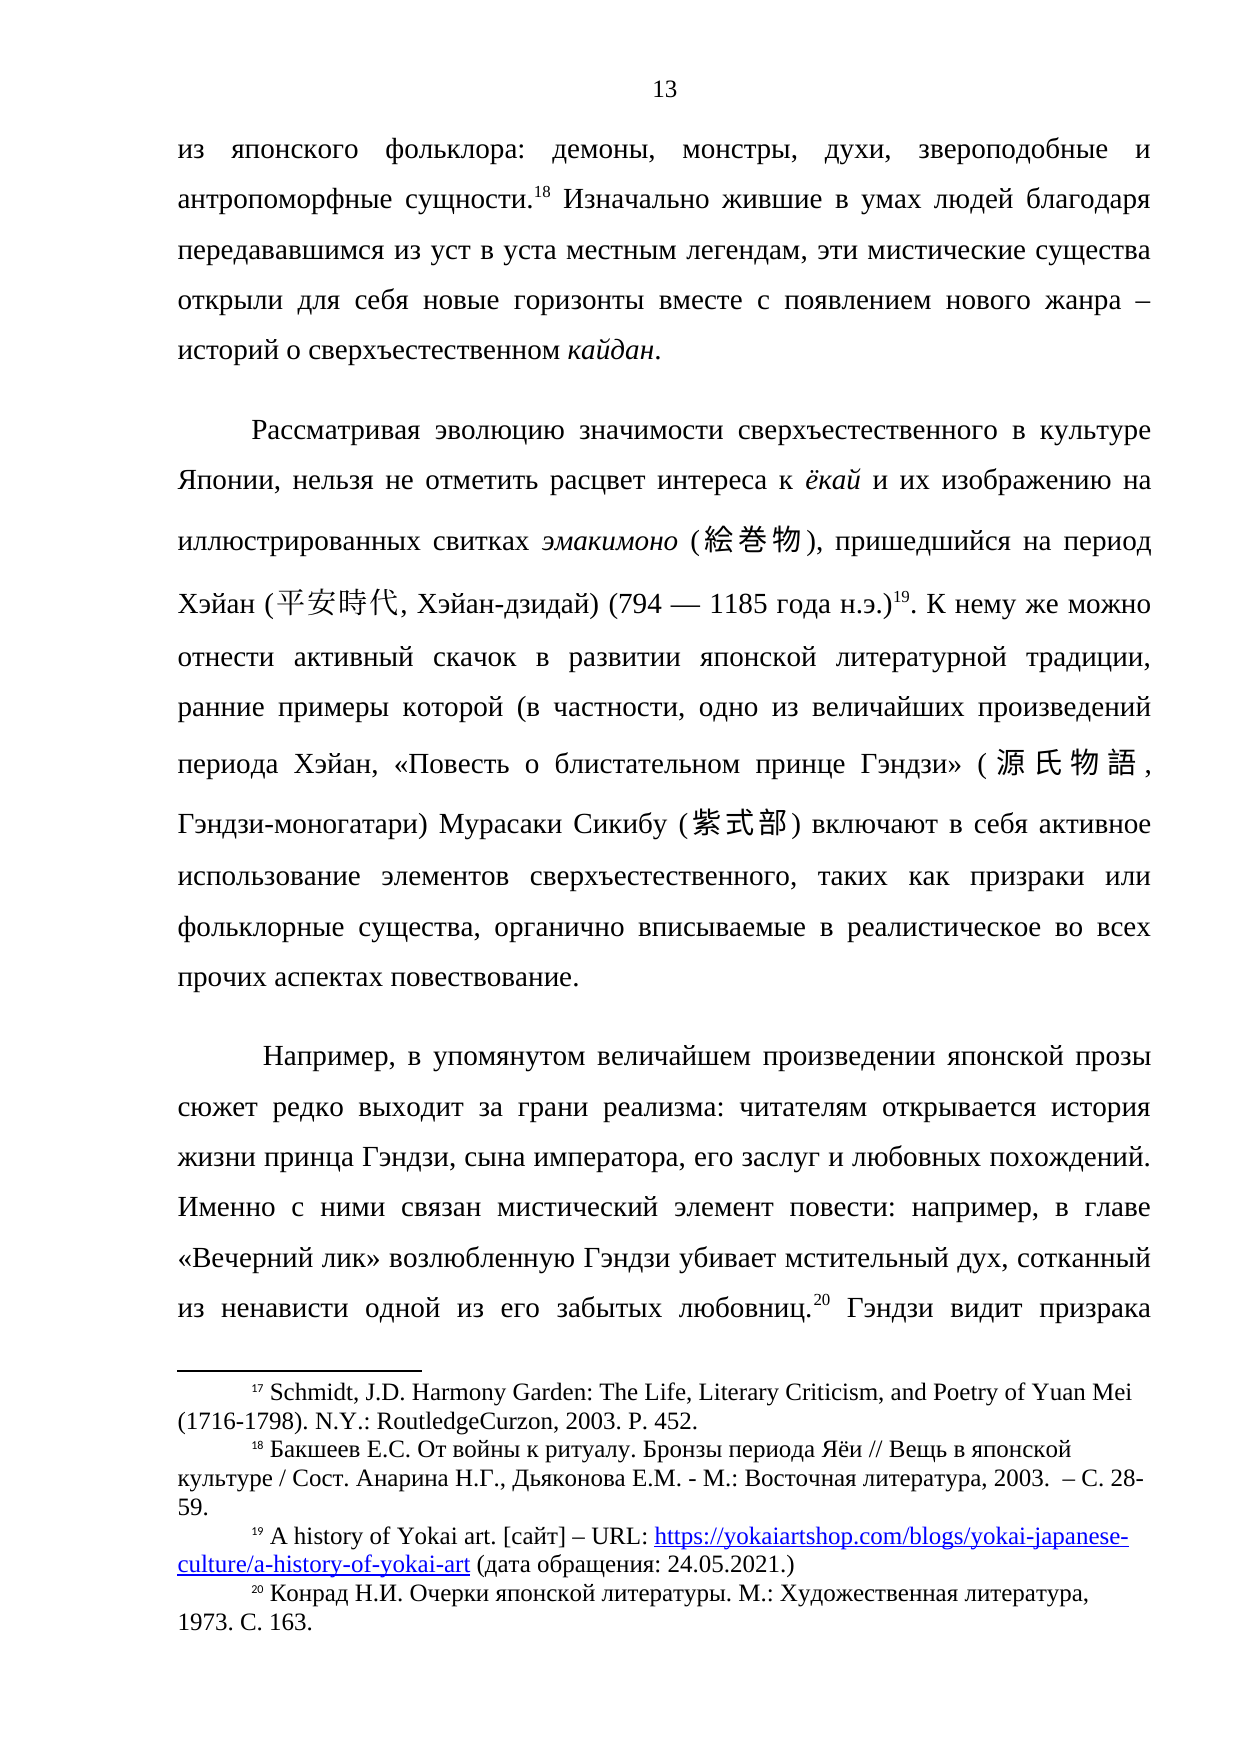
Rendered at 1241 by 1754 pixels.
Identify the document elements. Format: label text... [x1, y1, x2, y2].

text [177, 131, 1152, 366]
text Рассматривая эволюцию значимости сверхъестественного в культуре Японии, нельзя не отметить расцвет интереса к ёкай и их изображению на иллюстрированных свитках эмакимоно (絵巻物), пришедшийся на период Хэйан (平安時代, Хэйан-дзидай) (794 — 1185 года н.э.). К нему же можно отнести активный скачок в развитии японской литературной традиции, ранние примеры которой (в частности, одно из величайших произведений периода Хэйан, «Повесть о блистательном принце Гэндзи» (源氏物語, Гэндзи-моногатaри) Мурасаки Сикибу (紫式部) включают в себя активное использование элементов сверхъестественного, таких как призраки или фольклорные существа, органично вписываемые в реалистическое во всех прочих аспектах повествование. [177, 412, 1152, 993]
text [177, 1038, 1152, 1324]
